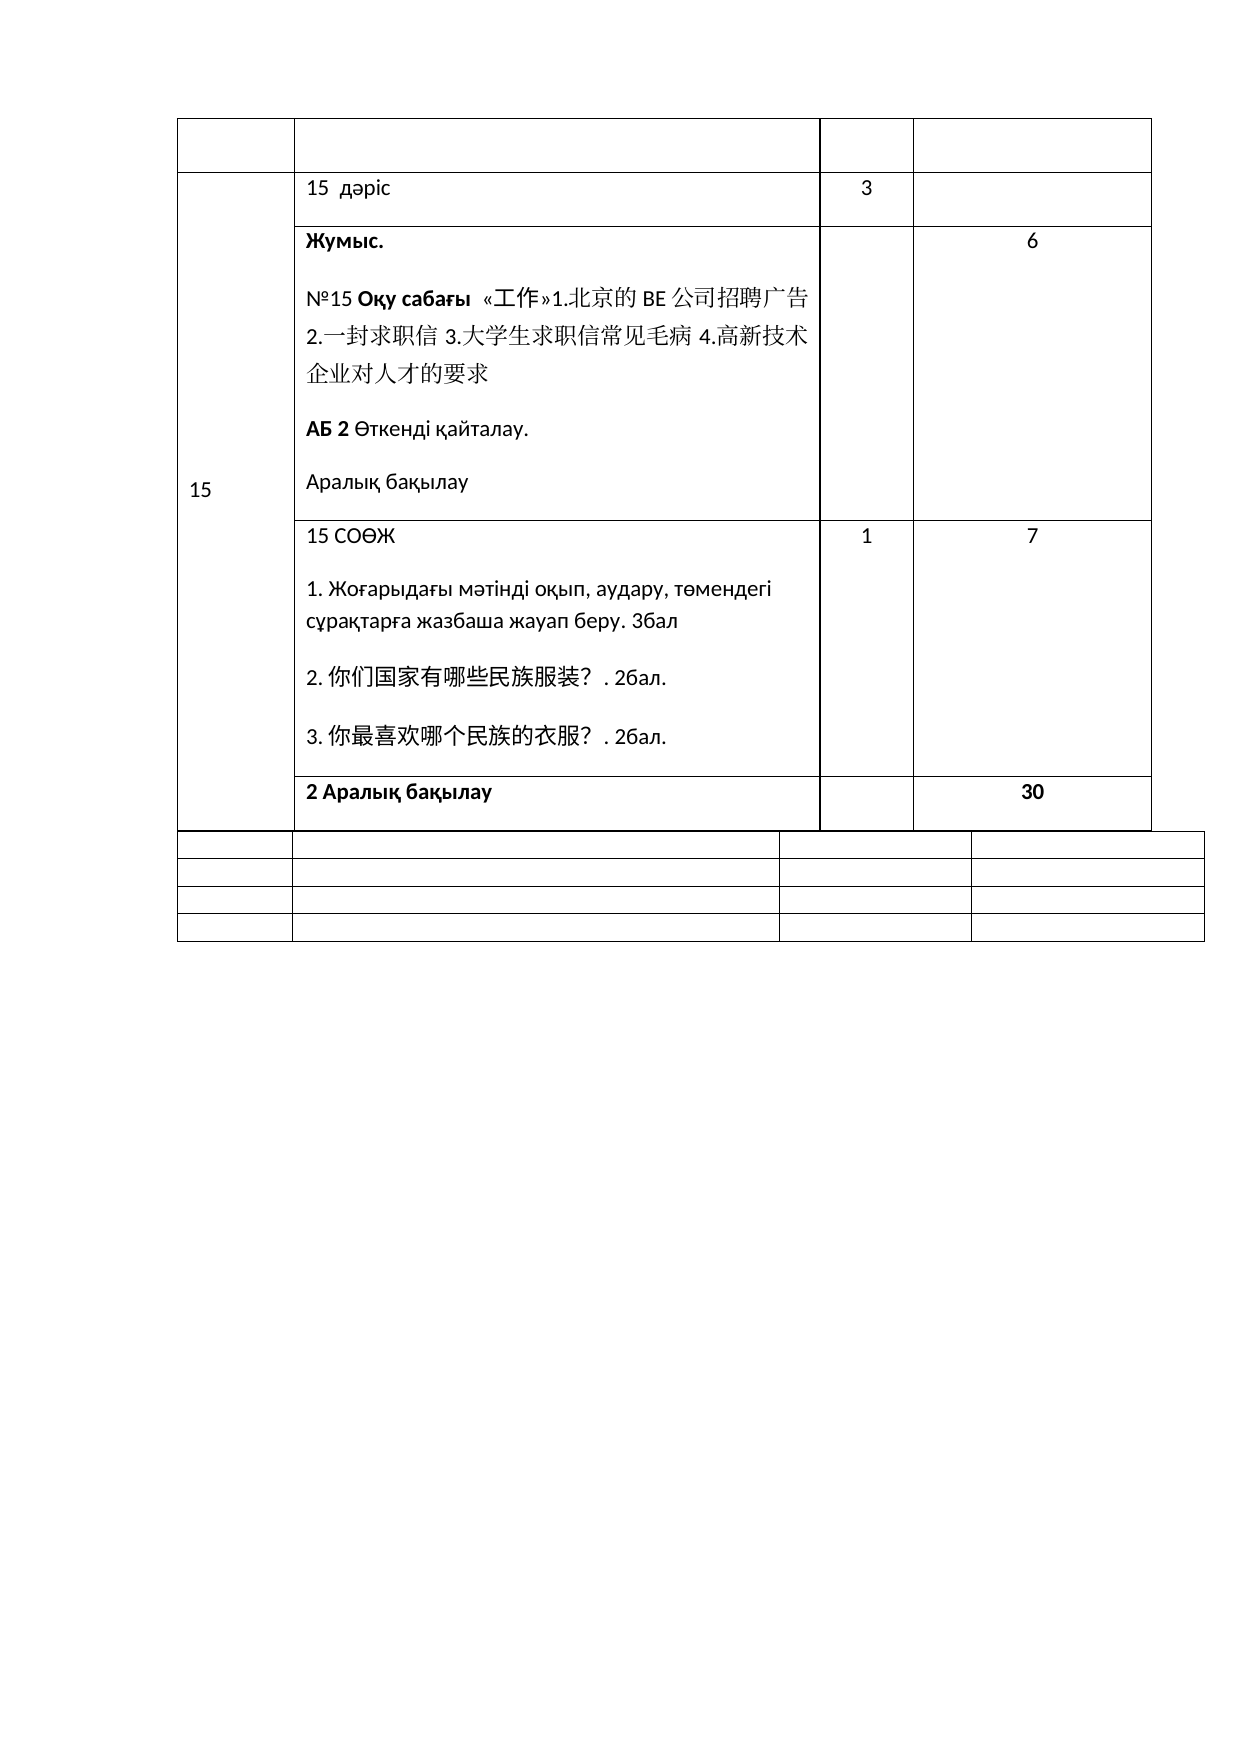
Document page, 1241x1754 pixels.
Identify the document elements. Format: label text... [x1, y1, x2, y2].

table_cell [178, 859, 292, 886]
table_cell 3 [821, 173, 913, 226]
table_cell [972, 914, 1204, 941]
table_cell [821, 227, 913, 520]
table_cell [821, 777, 913, 830]
table_cell 15 СОӨЖ 1. Жоғарыдағы мәтінді оқып, аудару, төмендегі сұрақтарға жазбаша жауап беру. 3бал 2. 你们国家有哪些民族服装？. 2бал. 3. 你最喜欢哪个民族的衣服？. 2бал. [295, 521, 819, 776]
table_cell [972, 887, 1204, 913]
table_cell 7 [914, 521, 1151, 776]
table_cell 30 [914, 777, 1151, 830]
table_cell 15 [178, 173, 294, 830]
table_cell 1 [821, 119, 913, 172]
table_cell [972, 859, 1204, 886]
table_cell 15 дәріс [295, 173, 819, 226]
table_cell [914, 173, 1151, 226]
table_header [780, 832, 971, 858]
table_cell [293, 914, 779, 941]
table_header [293, 832, 779, 858]
table_cell [293, 859, 779, 886]
table_header [178, 832, 292, 858]
table_cell [780, 914, 971, 941]
table_cell 2 Аралық бақылау [295, 777, 819, 830]
table_cell [780, 859, 971, 886]
table_cell 1 [821, 521, 913, 776]
table_cell [780, 887, 971, 913]
table_cell 7 [914, 119, 1151, 172]
table_cell [178, 914, 292, 941]
table_header [972, 832, 1204, 858]
table_cell Жумыс. №15 Оқу сабағы «工作»1.北京的BE公司招聘广告2.一封求职信 3.大学生求职信常见毛病 4.高新技术企业对人才的要求 АБ 2 Өткенді қайталау. Аралық бақылау [295, 227, 819, 520]
table_cell 6 [914, 227, 1151, 520]
table_cell [293, 887, 779, 913]
table_cell [178, 887, 292, 913]
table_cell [295, 119, 819, 172]
